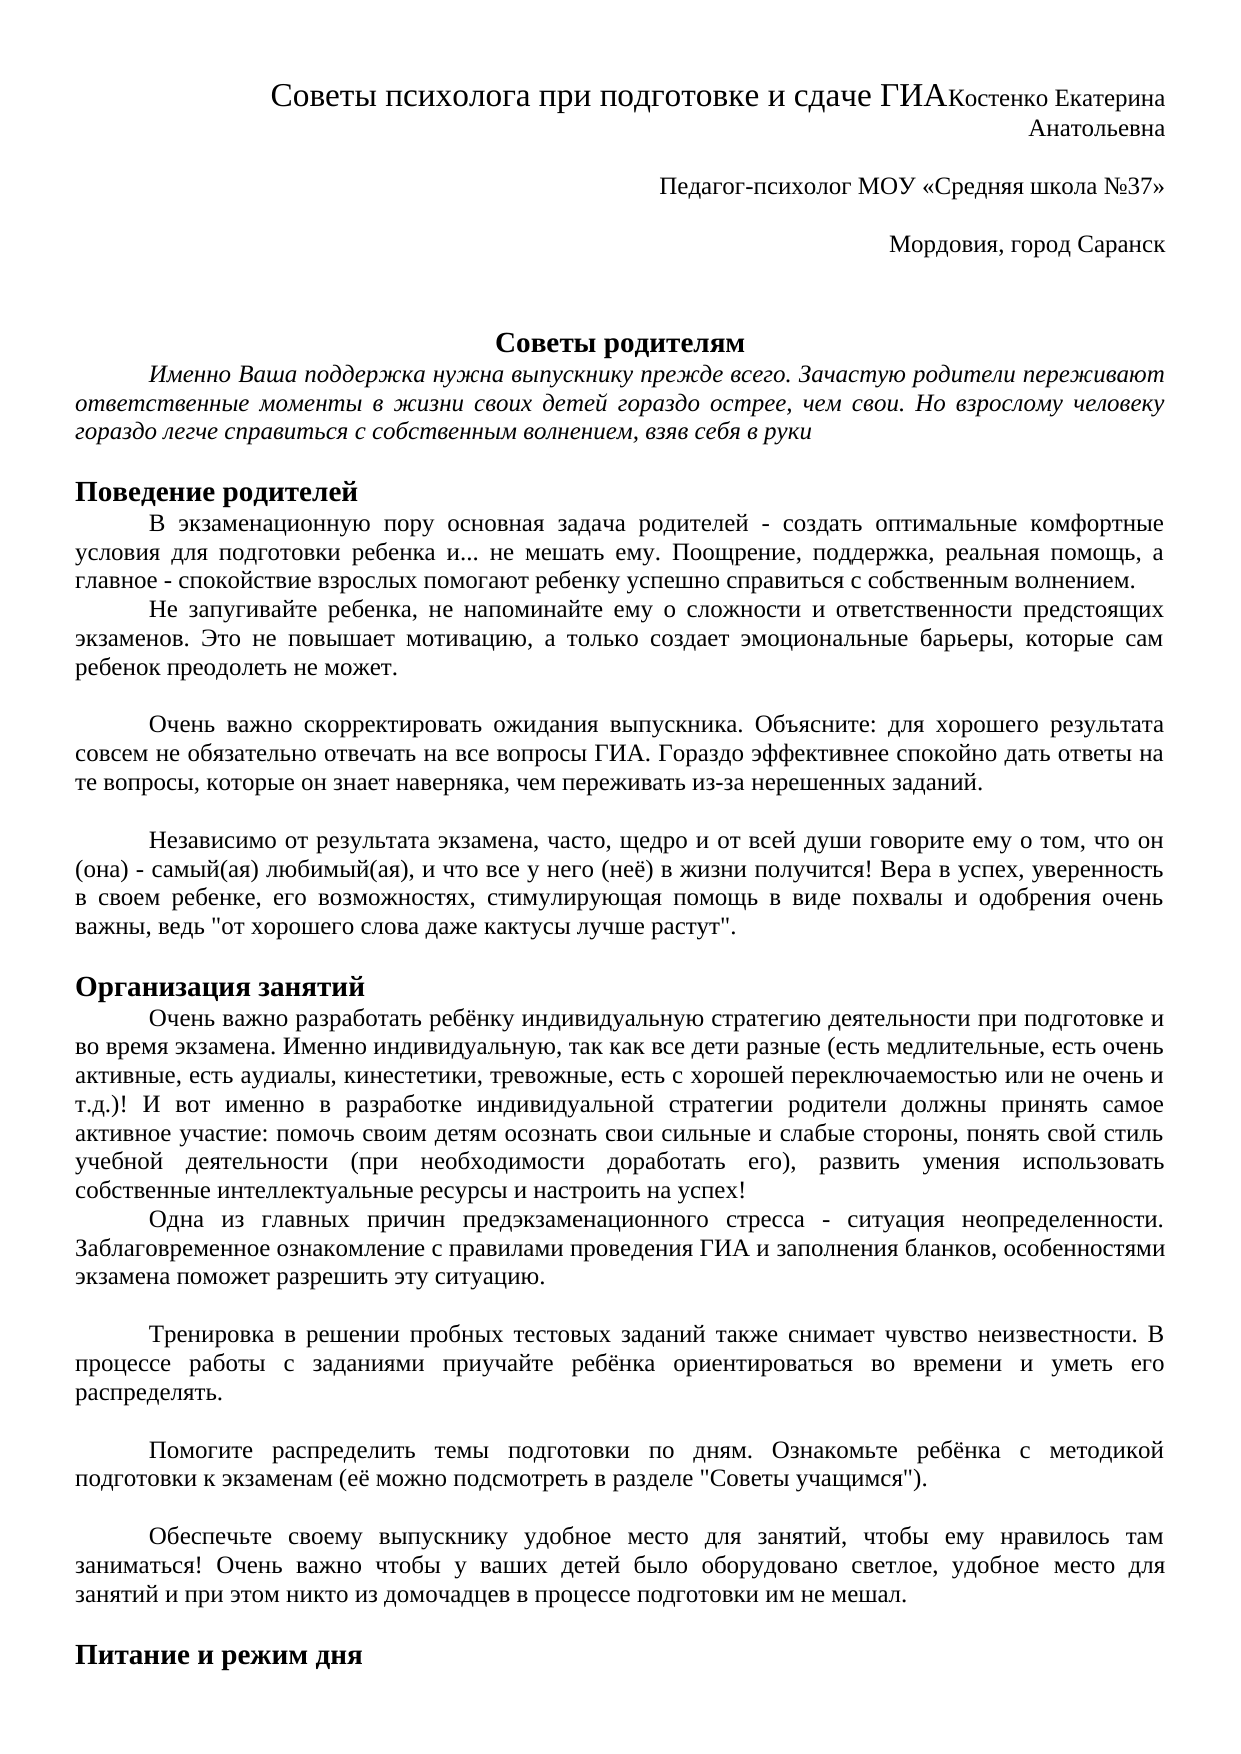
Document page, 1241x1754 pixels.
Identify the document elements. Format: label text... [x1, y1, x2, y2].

text Очень важно скорректировать ожидания выпускника. Объясните: для хорошего результата совсем не обязательно отвечать на все вопросы ГИА. Гораздо эффективнее спокойно дать ответы на те вопросы, которые он знает наверняка, чем переживать из-за нерешенных заданий. [75, 709, 1165, 796]
text Помогите распределить темы подготовки по дням. Ознакомьте ребёнка с методикой подготовки к экзаменам (её можно подсмотреть в разделе "Советы учащимся"). [75, 1435, 1165, 1492]
text Организация занятий [75, 969, 1165, 1003]
text Мордовия, город Саранск [75, 229, 1165, 258]
text Советы психолога при подготовке и сдаче ГИАКостенко Екатерина Анатольевна [75, 75, 1165, 142]
subtitle Поведение родителей [75, 474, 1165, 508]
text В экзаменационную пору основная задача родителей - создать оптимальные комфортные условия для подготовки ребенка и... не мешать ему. Поощрение, поддержка, реальная помощь, а главное - спокойствие взрослых помогают ребенку успешно справиться с собственным волнением. [75, 508, 1165, 594]
text Обеспечьте своему выпускнику удобное место для занятий, чтобы ему нравилось там заниматься! Очень важно чтобы у ваших детей было оборудовано светлое, удобное место для занятий и при этом никто из домочадцев в процессе подготовки им не мешал. [75, 1521, 1165, 1608]
text Советы родителям [75, 325, 1165, 359]
subtitle Питание и режим дня [75, 1637, 1165, 1670]
text Независимо от результата экзамена, часто, щедро и от всей души говорите ему о том, что он (она) - самый(ая) любимый(ая), и что все у него (неё) в жизни получится! Вера в успех, уверенность в своем ребенке, его возможностях, стимулирующая помощь в виде похвалы и одобрения очень важны, ведь "от хорошего слова даже кактусы лучше растут". [75, 825, 1165, 940]
text Очень важно разработать ребёнку индивидуальную стратегию деятельности при подготовке и во время экзамена. Именно индивидуальную, так как все дети разные (есть медлительные, есть очень активные, есть аудиалы, кинестетики, тревожные, есть с хорошей переключаемостью или не очень и т.д.)! И вот именно в разработке индивидуальной стратегии родители должны принять самое активное участие: помочь своим детям осознать свои сильные и слабые стороны, понять свой стиль учебной деятельности (при необходимости доработать его), развить умения использовать собственные интеллектуальные ресурсы и настроить на успех! [75, 1003, 1165, 1204]
text Именно Ваша поддержка нужна выпускнику прежде всего. Зачастую родители переживают ответственные моменты в жизни своих детей гораздо острее, чем свои. Но взрослому человеку гораздо легче справиться с собственным волнением, взяв себя в руки [75, 359, 1165, 445]
text Тренировка в решении пробных тестовых заданий также снимает чувство неизвестности. В процессе работы с заданиями приучайте ребёнка ориентироваться во времени и уметь его распределять. [75, 1319, 1165, 1406]
text Педагог-психолог МОУ «Средняя школа №37» [75, 171, 1165, 200]
text Не запугивайте ребенка, не напоминайте ему о сложности и ответственности предстоящих экзаменов. Это не повышает мотивацию, а только создает эмоциональные барьеры, которые сам ребенок преодолеть не может. [75, 594, 1165, 680]
text Одна из главных причин предэкзаменационного стресса - ситуация неопределенности. Заблаговременное ознакомление с правилами проведения ГИА и заполнения бланков, особенностями экзамена поможет разрешить эту ситуацию. [75, 1204, 1165, 1290]
